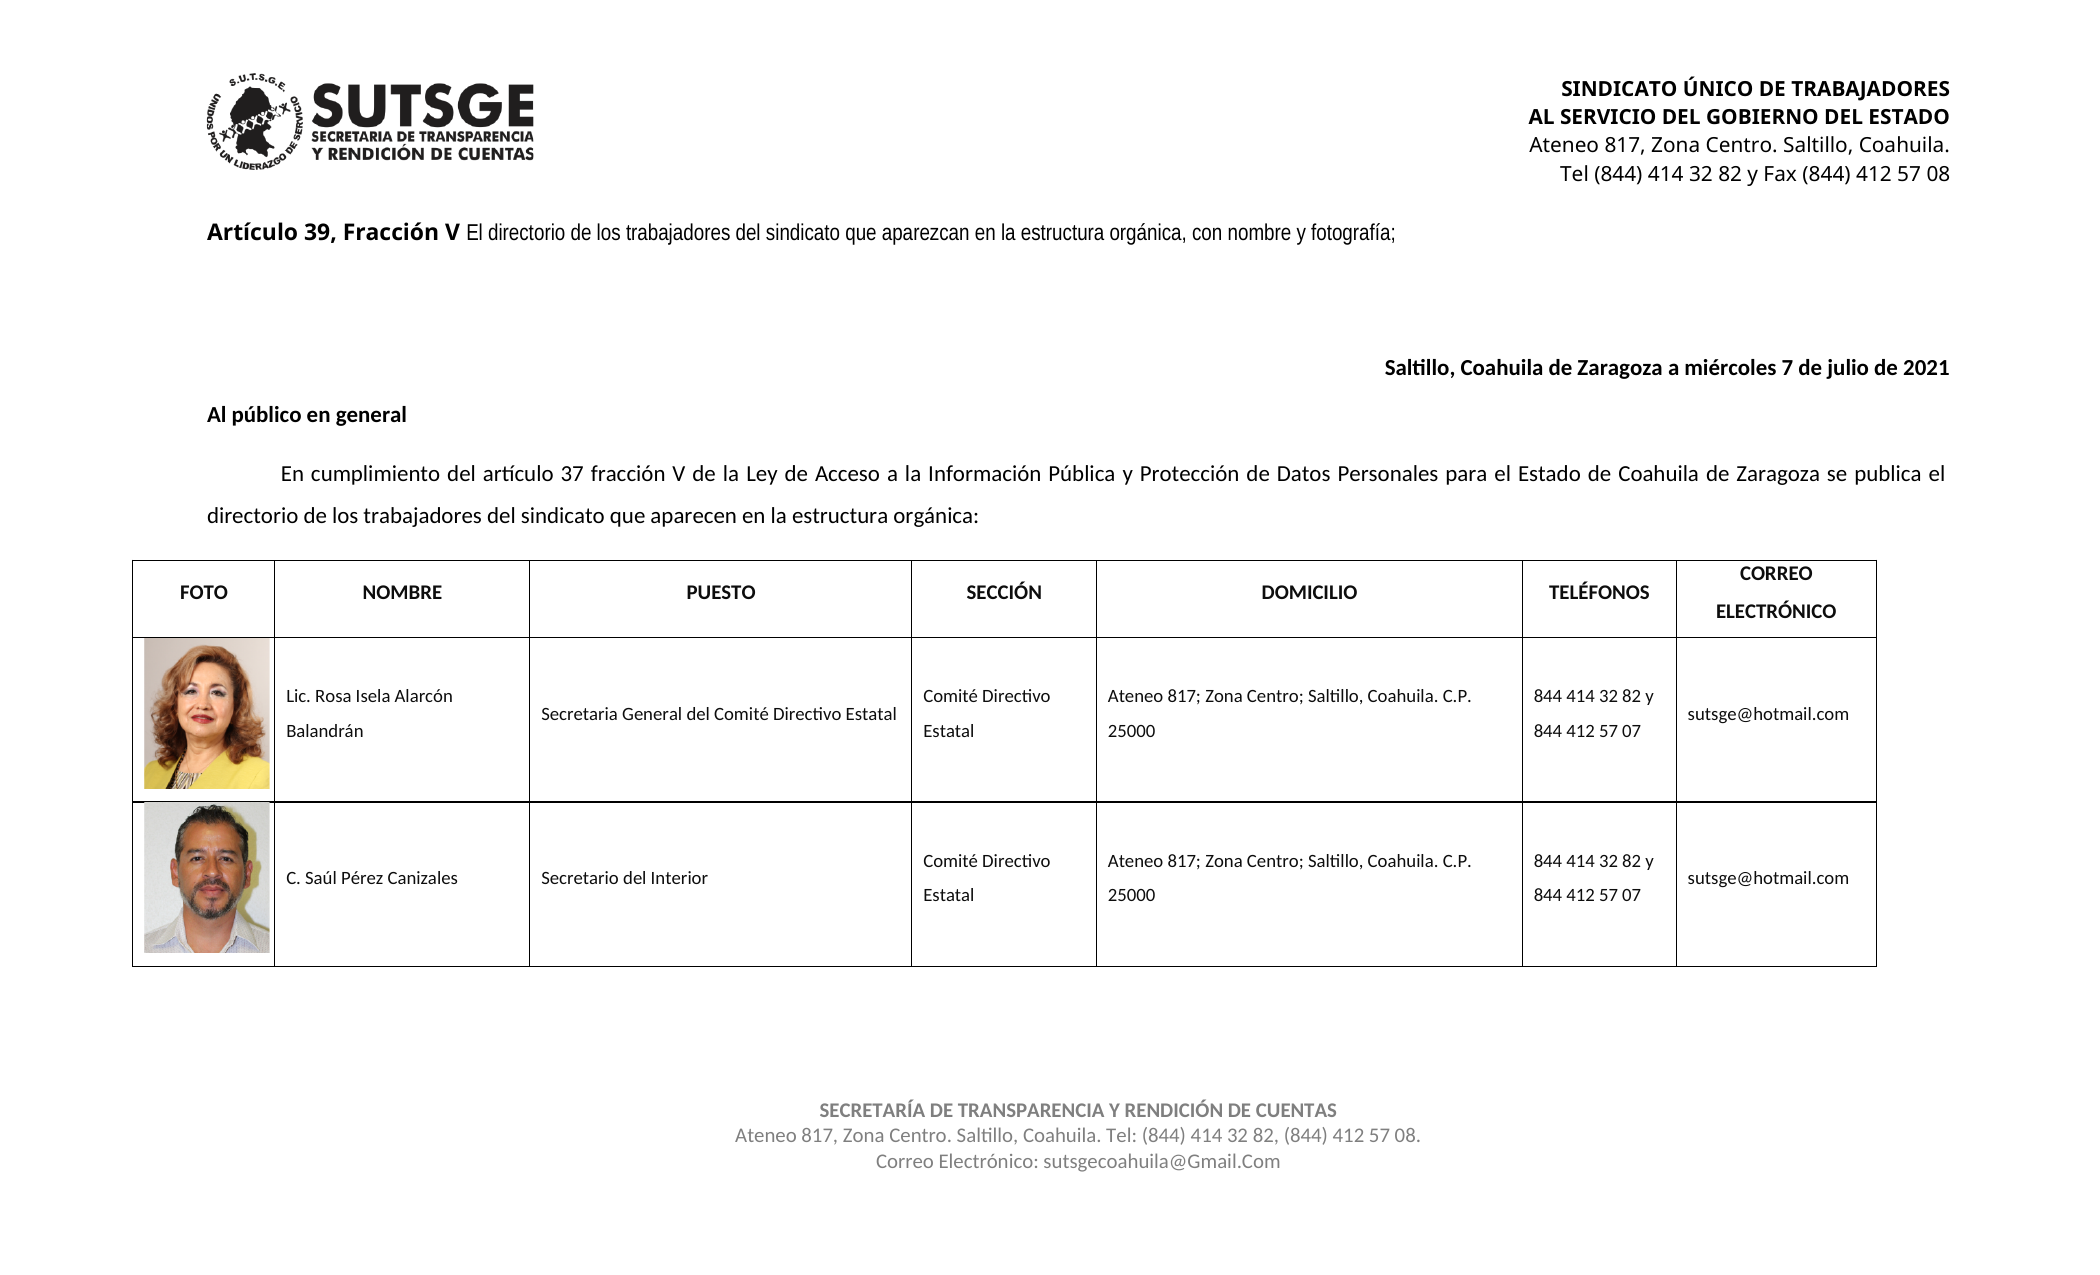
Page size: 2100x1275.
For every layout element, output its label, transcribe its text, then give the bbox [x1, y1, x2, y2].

picture [144, 638, 270, 789]
table_cell sutsge@hotmail.com [1677, 638, 1876, 801]
table_cell Ateneo 817; Zona Centro; Saltillo, Coahuila. C.P. 25000 [1097, 638, 1522, 801]
picture [206, 73, 534, 170]
table_cell Secretario del Interior [530, 803, 911, 966]
table_header TELÉFONOS [1523, 561, 1676, 637]
table_cell Lic. Rosa Isela Alarcón Balandrán [275, 638, 529, 801]
table_cell [133, 638, 274, 801]
table_header SECCIÓN [912, 561, 1096, 637]
table_cell Secretaria General del Comité Directivo Estatal [530, 638, 911, 801]
table_cell sutsge@hotmail.com [1677, 803, 1876, 966]
table_header PUESTO [530, 561, 911, 637]
picture [144, 802, 270, 953]
table_header FOTO [133, 561, 274, 637]
text En cumplimiento del artículo 37 fracción V de la Ley de Acceso a la Información Pública y Protección de Datos Personales para el Estado de Coahuila de Zaragoza se publica el directorio de los trabajadores del sindicato que aparecen en la estructura orgánica: [207, 459, 1950, 529]
text Al público en general [207, 400, 1950, 428]
table_header NOMBRE [275, 561, 529, 637]
text Saltillo, Coahuila de Zaragoza a miércoles 7 de julio de 2021 [207, 353, 1950, 381]
table_cell 844 414 32 82 y 844 412 57 07 [1523, 803, 1676, 966]
table_header DOMICILIO [1097, 561, 1522, 637]
table_cell Comité Directivo Estatal [912, 638, 1096, 801]
table_cell Ateneo 817; Zona Centro; Saltillo, Coahuila. C.P. 25000 [1097, 803, 1522, 966]
table_cell 844 414 32 82 y 844 412 57 07 [1523, 638, 1676, 801]
table_cell [133, 803, 274, 966]
table_header CORREO ELECTRÓNICO [1677, 561, 1876, 637]
table_cell Comité Directivo Estatal [912, 803, 1096, 966]
table_cell C. Saúl Pérez Canizales [275, 803, 529, 966]
